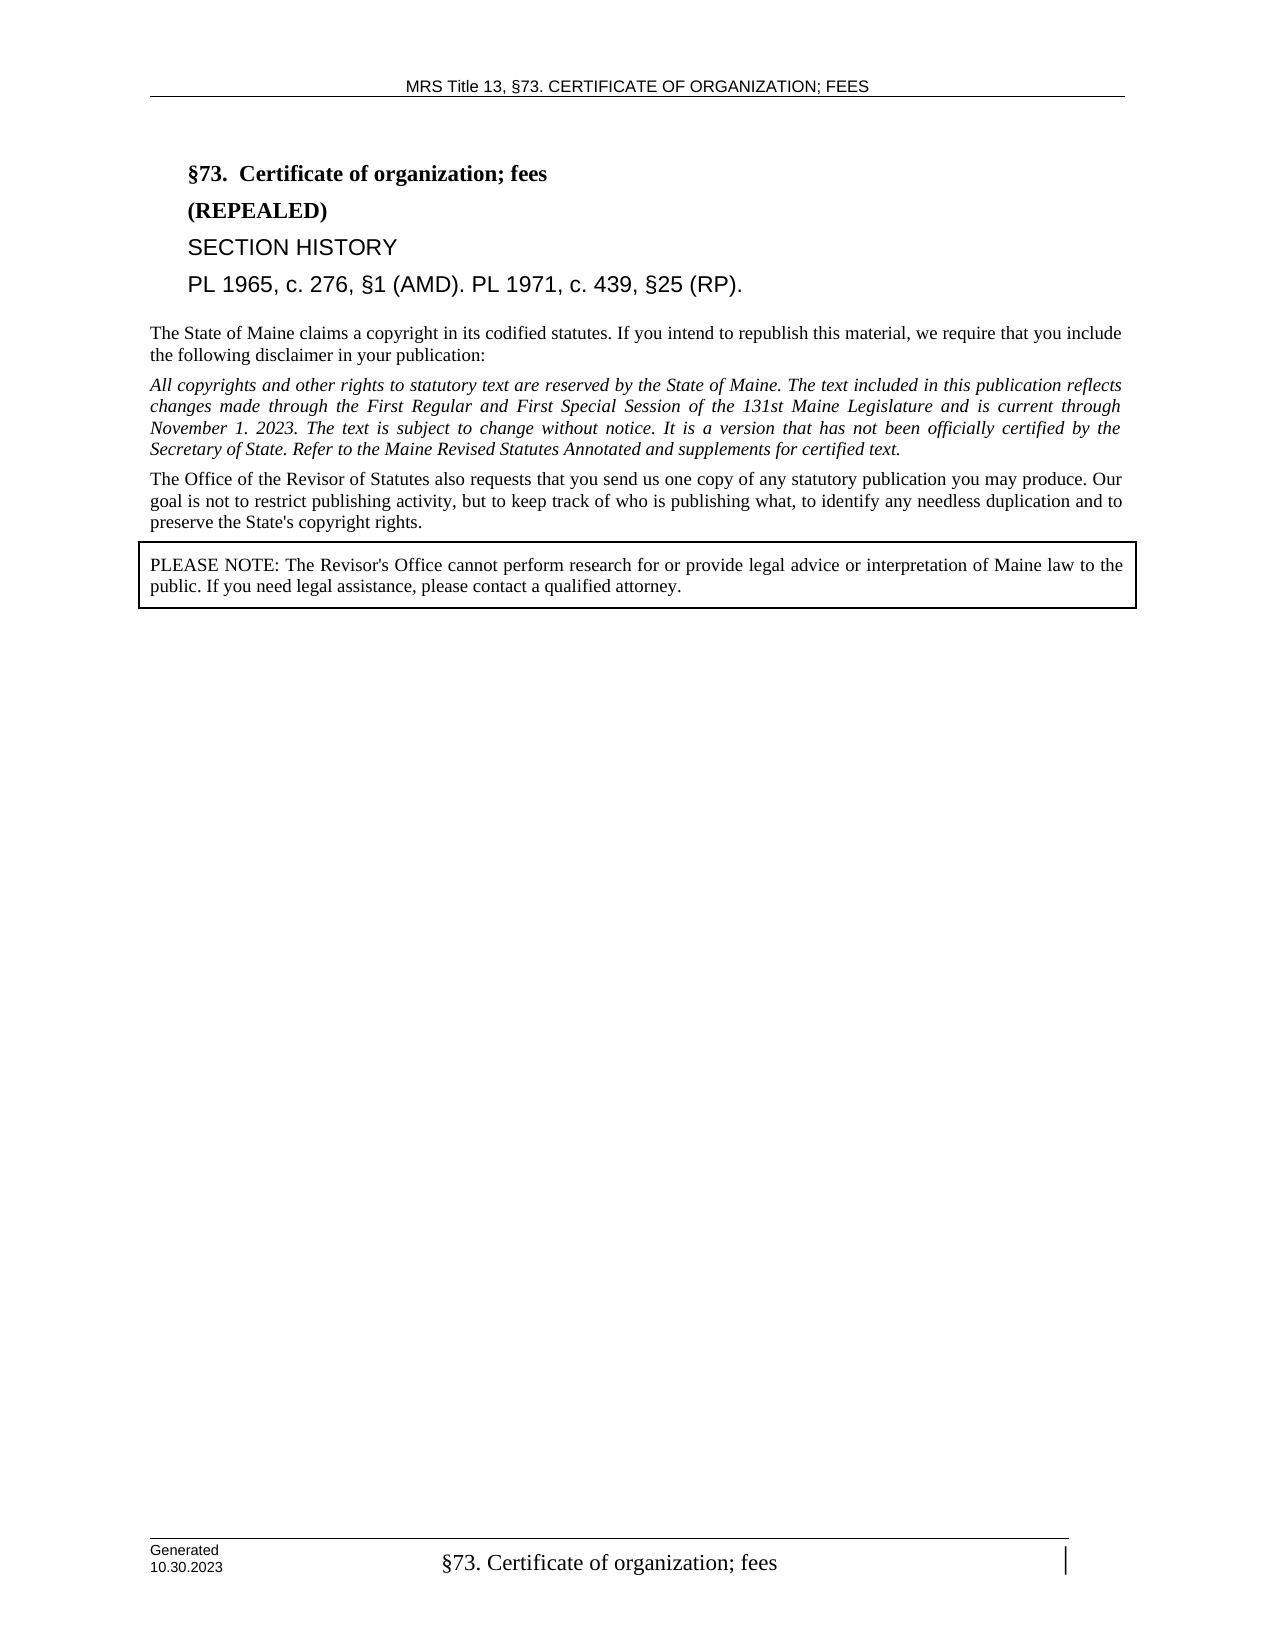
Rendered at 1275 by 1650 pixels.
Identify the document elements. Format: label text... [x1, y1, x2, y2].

text SECTION HISTORY [187, 234, 1125, 260]
text PLEASE NOTE: The Revisor's Office cannot perform research for or provide legal advice or interpretation of Maine law to the public. If you need legal assistance, please contact a qualified attorney. [140, 543, 1135, 607]
text The State of Maine claims a copyright in its codified statutes. If you intend to republish this material, we require that you include the following disclaimer in your publication: [150, 322, 1125, 365]
text §73. Certificate of organization; fees [187, 160, 1125, 187]
text The Office of the Revisor of Statutes also requests that you send us one copy of any statutory publication you may produce. Our goal is not to restrict publishing activity, but to keep track of who is publishing what, to identify any needless duplication and to preserve the State's copyright rights. [150, 468, 1125, 533]
text PL 1965, c. 276, §1 (AMD). PL 1971, c. 439, §25 (RP). [187, 271, 1125, 297]
text (REPEALED) [187, 197, 1125, 223]
text All copyrights and other rights to statutory text are reserved by the State of Maine. The text included in this publication reflects changes made through the First Regular and First Special Session of the 131st Maine Legislature and is current through November 1. 2023 . The text is subject to change without notice. It is a version that has not been officially certified by the Secretary of State. Refer to the Maine Revised Statutes Annotated and supplements for certified text. [150, 373, 1125, 460]
